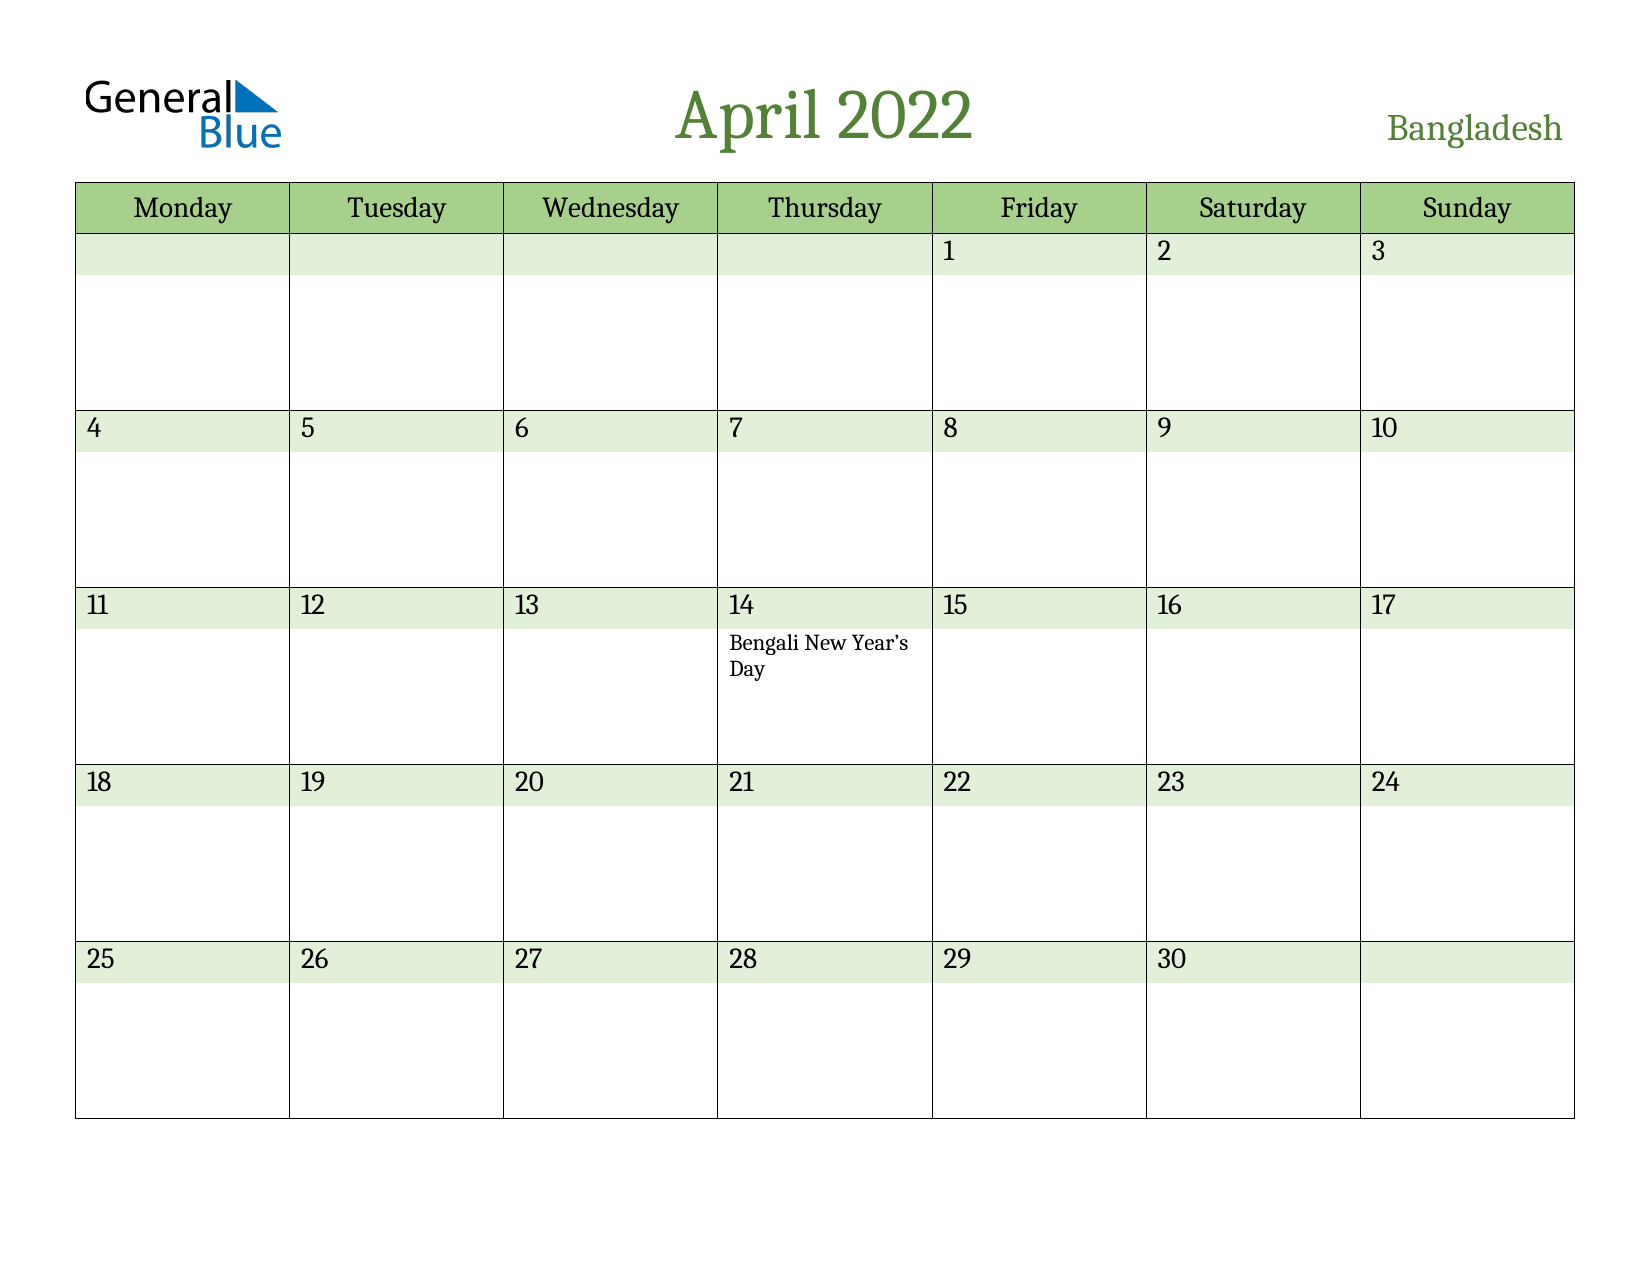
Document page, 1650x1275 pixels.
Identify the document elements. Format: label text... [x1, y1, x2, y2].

table_cell 11 [76, 588, 289, 629]
table_cell 20 [504, 765, 717, 806]
table_cell [1361, 942, 1574, 983]
table_cell [1361, 629, 1574, 764]
table_cell [76, 452, 289, 587]
table_cell [933, 983, 1146, 1118]
table_cell [1361, 452, 1574, 587]
table_cell [933, 806, 1146, 941]
table_cell 17 [1361, 588, 1574, 629]
table_cell 2 [1147, 234, 1360, 275]
table_cell 3 [1361, 234, 1574, 275]
table_cell 30 [1147, 942, 1360, 983]
table_cell 14 [718, 588, 932, 629]
table_cell 9 [1147, 411, 1360, 452]
table_cell [1147, 806, 1360, 941]
table_cell [504, 275, 717, 410]
table_cell Bengali New Year’s Day [718, 629, 932, 764]
table_cell [504, 452, 717, 587]
table_cell 29 [933, 942, 1146, 983]
table_cell 13 [504, 588, 717, 629]
table_cell [504, 234, 717, 275]
table_cell [290, 629, 503, 764]
table_header April 2022 [504, 75, 1146, 182]
table_cell [290, 234, 503, 275]
table_cell [76, 983, 289, 1118]
table_cell 15 [933, 588, 1146, 629]
table_cell [290, 452, 503, 587]
table_cell 18 [76, 765, 289, 806]
table_cell Sunday [1361, 183, 1574, 233]
table_cell [76, 629, 289, 764]
table_cell 12 [290, 588, 503, 629]
table_cell Tuesday [290, 183, 503, 233]
table_cell [290, 983, 503, 1118]
table_cell 24 [1361, 765, 1574, 806]
table_cell [76, 806, 289, 941]
table_cell 8 [933, 411, 1146, 452]
table_cell 10 [1361, 411, 1574, 452]
table_cell [718, 275, 932, 410]
table_cell 16 [1147, 588, 1360, 629]
table_cell [76, 275, 289, 410]
table_cell 6 [504, 411, 717, 452]
table_cell [718, 983, 932, 1118]
table_cell [718, 234, 932, 275]
table_cell Monday [76, 183, 289, 233]
table_cell [1147, 452, 1360, 587]
table_cell 21 [718, 765, 932, 806]
table_cell [933, 629, 1146, 764]
table_cell [290, 275, 503, 410]
table_cell [718, 806, 932, 941]
table_cell [933, 275, 1146, 410]
table_cell 7 [718, 411, 932, 452]
table_cell [290, 806, 503, 941]
table_header [76, 75, 503, 182]
table_cell 28 [718, 942, 932, 983]
table_cell Thursday [718, 183, 932, 233]
table_cell [76, 234, 289, 275]
table_cell [504, 806, 717, 941]
table_cell [1361, 983, 1574, 1118]
table_cell [504, 629, 717, 764]
table_cell Friday [933, 183, 1146, 233]
table_cell 5 [290, 411, 503, 452]
table_cell 25 [76, 942, 289, 983]
table_cell 23 [1147, 765, 1360, 806]
table_cell [1361, 275, 1574, 410]
picture [86, 80, 281, 148]
table_cell [718, 452, 932, 587]
table_cell [1361, 806, 1574, 941]
table_cell [933, 452, 1146, 587]
table_cell Saturday [1147, 183, 1360, 233]
table_cell [1147, 983, 1360, 1118]
table_cell 22 [933, 765, 1146, 806]
table_cell 26 [290, 942, 503, 983]
table_cell [1147, 275, 1360, 410]
table_cell 27 [504, 942, 717, 983]
table_cell [504, 983, 717, 1118]
table_cell 4 [76, 411, 289, 452]
table_cell Wednesday [504, 183, 717, 233]
table_header Bangladesh [1146, 75, 1574, 182]
table_cell 19 [290, 765, 503, 806]
table_cell 1 [933, 234, 1146, 275]
table_cell [1147, 629, 1360, 764]
